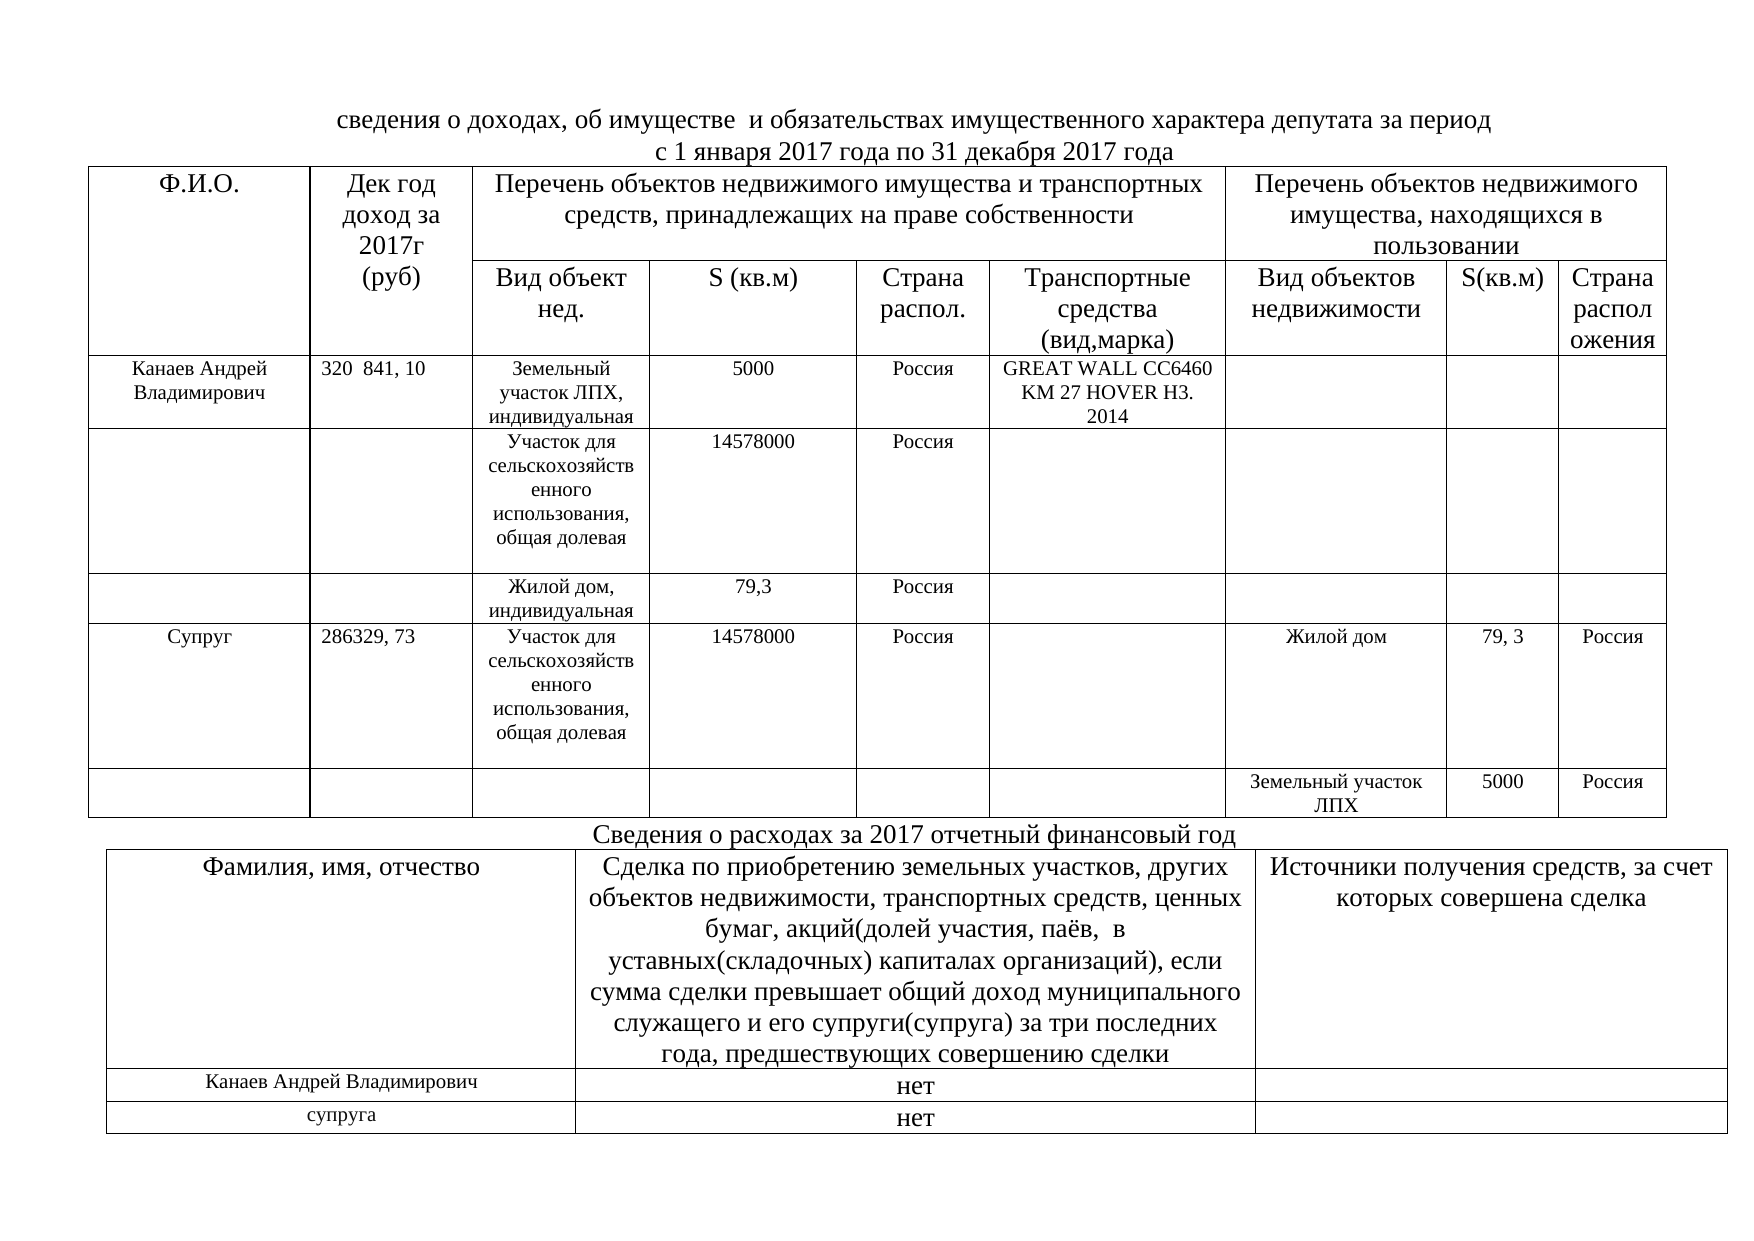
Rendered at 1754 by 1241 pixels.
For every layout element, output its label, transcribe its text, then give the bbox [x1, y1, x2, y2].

table_cell Вид объектов недвижимости [1226, 261, 1446, 355]
table_cell S (кв.м) [650, 261, 856, 355]
table_cell [1447, 356, 1558, 428]
table_cell [89, 769, 309, 817]
table_cell Россия [857, 356, 989, 428]
table_header Источники получения средств, за счет которых совершена сделка [1256, 850, 1727, 1068]
table_cell [311, 429, 472, 573]
table_cell GREAT WALL CC6460 KM 27 HOVER H3. 2014 [990, 356, 1225, 428]
table_cell [311, 574, 472, 622]
table_cell Страна расположения [1559, 261, 1666, 355]
table_cell нет [576, 1069, 1255, 1101]
table_cell [990, 769, 1225, 817]
table_cell [1226, 574, 1446, 622]
table_cell 286329, 73 [311, 624, 472, 768]
table_cell Страна распол. [857, 261, 989, 355]
table_cell Россия [857, 624, 989, 768]
table_cell Россия [857, 574, 989, 622]
table_cell [990, 624, 1225, 768]
table_cell Россия [1559, 624, 1666, 768]
table_cell нет [576, 1102, 1255, 1133]
table_cell [1447, 429, 1558, 573]
table_cell [89, 429, 309, 573]
text Сведения о расходах за 2017 отчетный финансовый год [118, 818, 1636, 849]
table_cell [990, 429, 1225, 573]
table_cell [1447, 574, 1558, 622]
table_cell Земельный участок ЛПХ, индивидуальная [473, 356, 649, 428]
table_cell Жилой дом [1226, 624, 1446, 768]
table_header Перечень объектов недвижимого имущества и транспортных средств, принадлежащих на праве собственности [473, 167, 1225, 260]
table_header Фамилия, имя, отчество [107, 850, 575, 1068]
table_cell Транспортные средства (вид,марка) [990, 261, 1225, 355]
table_cell Вид объект нед. [473, 261, 649, 355]
table_header Перечень объектов недвижимого имущества, находящихся в пользовании [1226, 167, 1666, 260]
table_cell Канаев Андрей Владимирович [89, 356, 309, 428]
table_cell Участок для сельскохозяйственного использования, общая долевая [473, 429, 649, 573]
table_cell [650, 769, 856, 817]
table_cell 79,3 [650, 574, 856, 622]
text с 1 января 2017 года по 31 декабря 2017 года [118, 134, 1636, 166]
text сведения о доходах, об имуществе и обязательствах имущественного характера депутата за период [118, 103, 1636, 134]
table_cell [1559, 429, 1666, 573]
table_cell 320 841, 10 [311, 356, 472, 428]
table_cell [1256, 1069, 1727, 1101]
table_header Дек год доход за 2017г (руб) [311, 167, 472, 355]
table_cell [1559, 356, 1666, 428]
table_cell Жилой дом, индивидуальная [473, 574, 649, 622]
table_cell супруга [107, 1102, 575, 1133]
table_cell S(кв.м) [1447, 261, 1558, 355]
table_cell Участок для сельскохозяйственного использования, общая долевая [473, 624, 649, 768]
table_cell 5000 [1447, 769, 1558, 817]
table_cell Россия [1559, 769, 1666, 817]
table_header Сделка по приобретению земельных участков, других объектов недвижимости, транспортных средств, ценных бумаг, акций(долей участия, паёв, в уставных(складочных) капиталах организаций), если сумма сделки превышает общий доход муниципального служащего и его супруги(супруга) за три последних года, предшествующих совершению сделки [576, 850, 1255, 1068]
table_cell 5000 [650, 356, 856, 428]
table_cell [89, 574, 309, 622]
table_cell [990, 574, 1225, 622]
table_cell [473, 769, 649, 817]
table_cell [857, 769, 989, 817]
table_cell Супруг [89, 624, 309, 768]
table_cell Канаев Андрей Владимирович [107, 1069, 575, 1101]
table_cell 14578000 [650, 624, 856, 768]
table_cell 14578000 [650, 429, 856, 573]
table_cell Россия [857, 429, 989, 573]
table_cell [1226, 356, 1446, 428]
table_header Ф.И.О. [89, 167, 309, 355]
table_cell [311, 769, 472, 817]
table_cell [1226, 429, 1446, 573]
table_cell 79, 3 [1447, 624, 1558, 768]
table_cell [1559, 574, 1666, 622]
table_cell [1256, 1102, 1727, 1133]
table_cell Земельный участок ЛПХ [1226, 769, 1446, 817]
